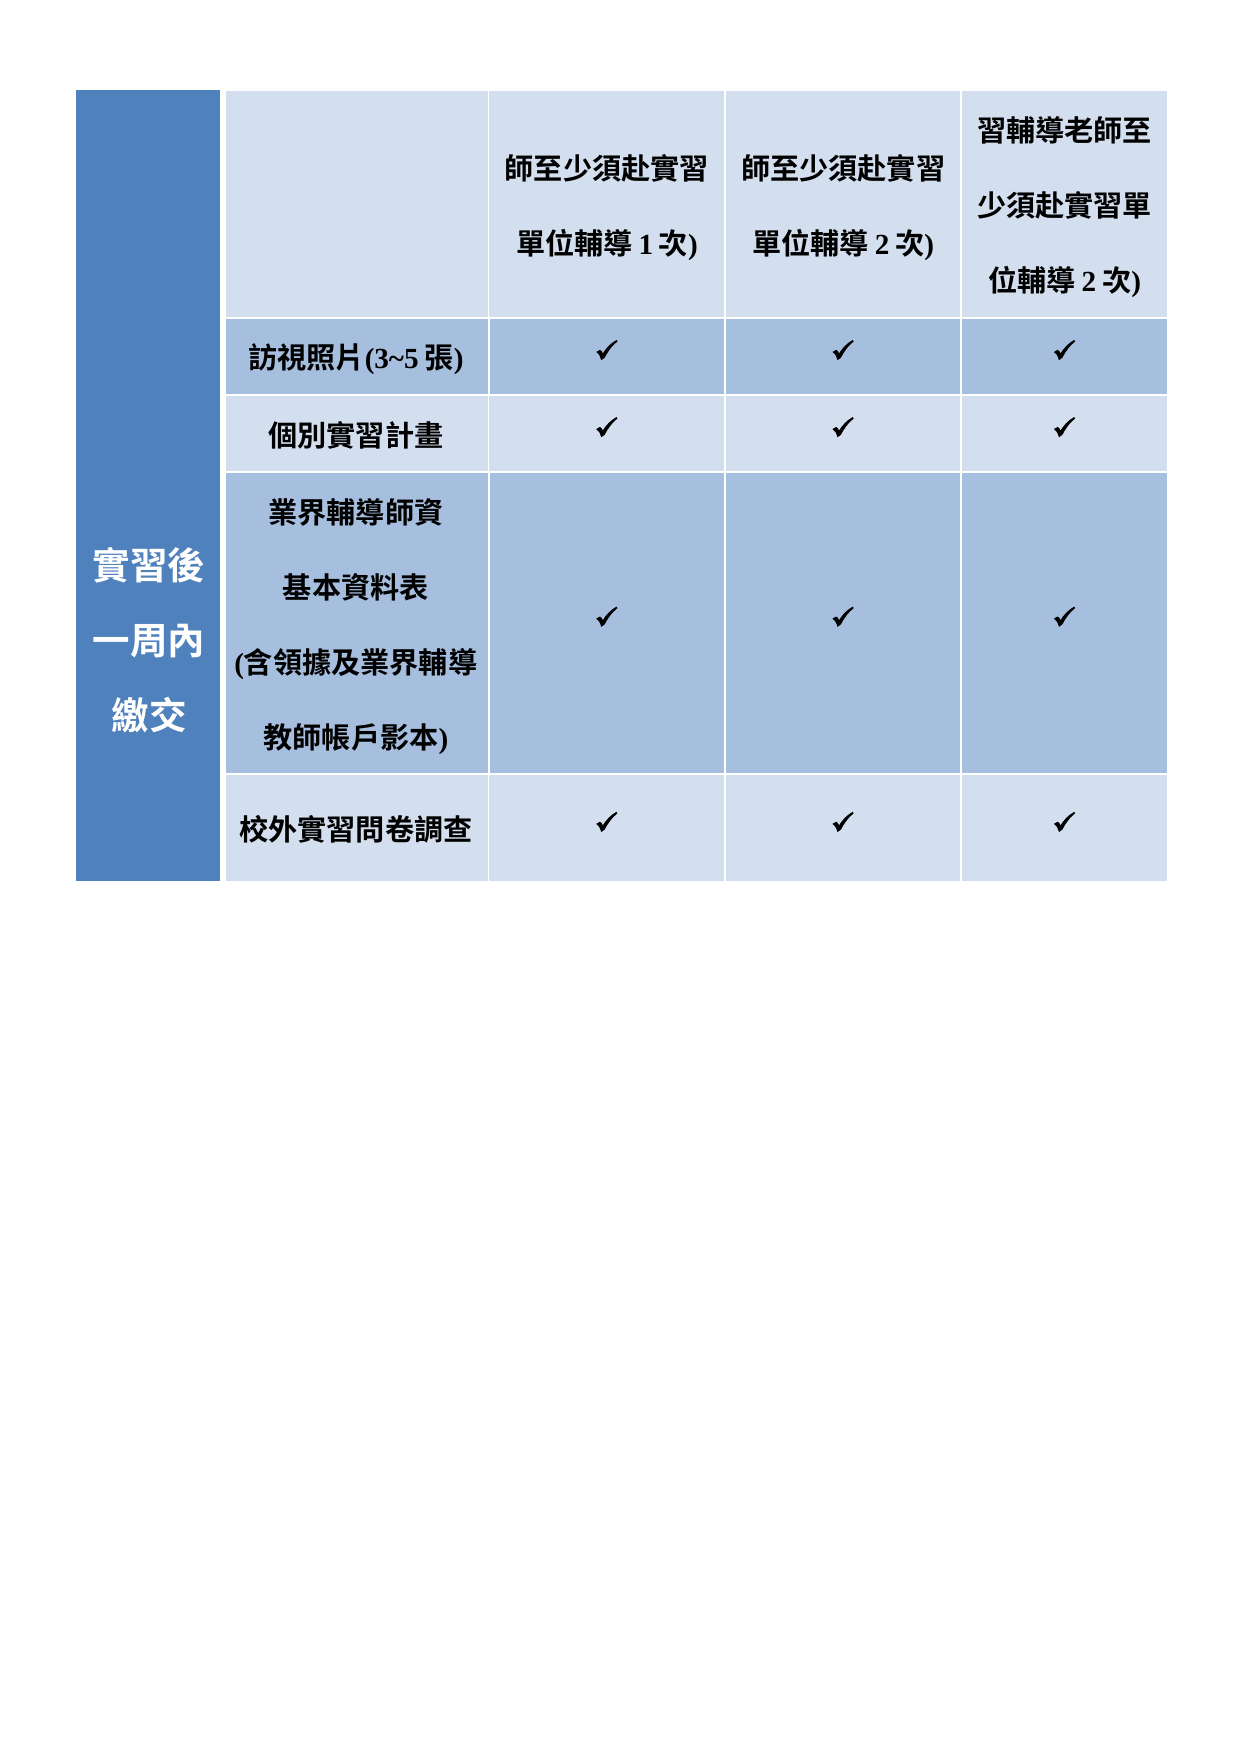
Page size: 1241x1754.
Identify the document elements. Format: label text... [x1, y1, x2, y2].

table_cell [490, 319, 724, 394]
table_cell 個別實習計畫 [226, 396, 488, 471]
table_cell [489, 775, 724, 881]
table_cell [962, 473, 1167, 773]
table_cell 訪視照片(3~5張) [226, 319, 488, 394]
table_cell [726, 319, 960, 394]
table_cell [726, 775, 960, 881]
table_cell [962, 396, 1167, 471]
table_cell [962, 319, 1167, 394]
table_cell 實習中 [76, 90, 220, 394]
table_cell [490, 473, 724, 773]
table_cell 實習後一周內繳交 [76, 394, 220, 881]
table_cell [489, 396, 724, 471]
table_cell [726, 91, 960, 317]
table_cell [489, 91, 724, 317]
table_cell 校外實習問卷調查 [226, 775, 488, 881]
table_cell [726, 473, 960, 773]
table_cell 業界輔導師資 基本資料表 (含領據及業界輔導教師帳戶影本) [226, 473, 488, 773]
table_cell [962, 91, 1167, 317]
table_cell [962, 775, 1167, 881]
table_cell 訪視紀錄表 [226, 91, 488, 317]
table_cell [726, 396, 960, 471]
